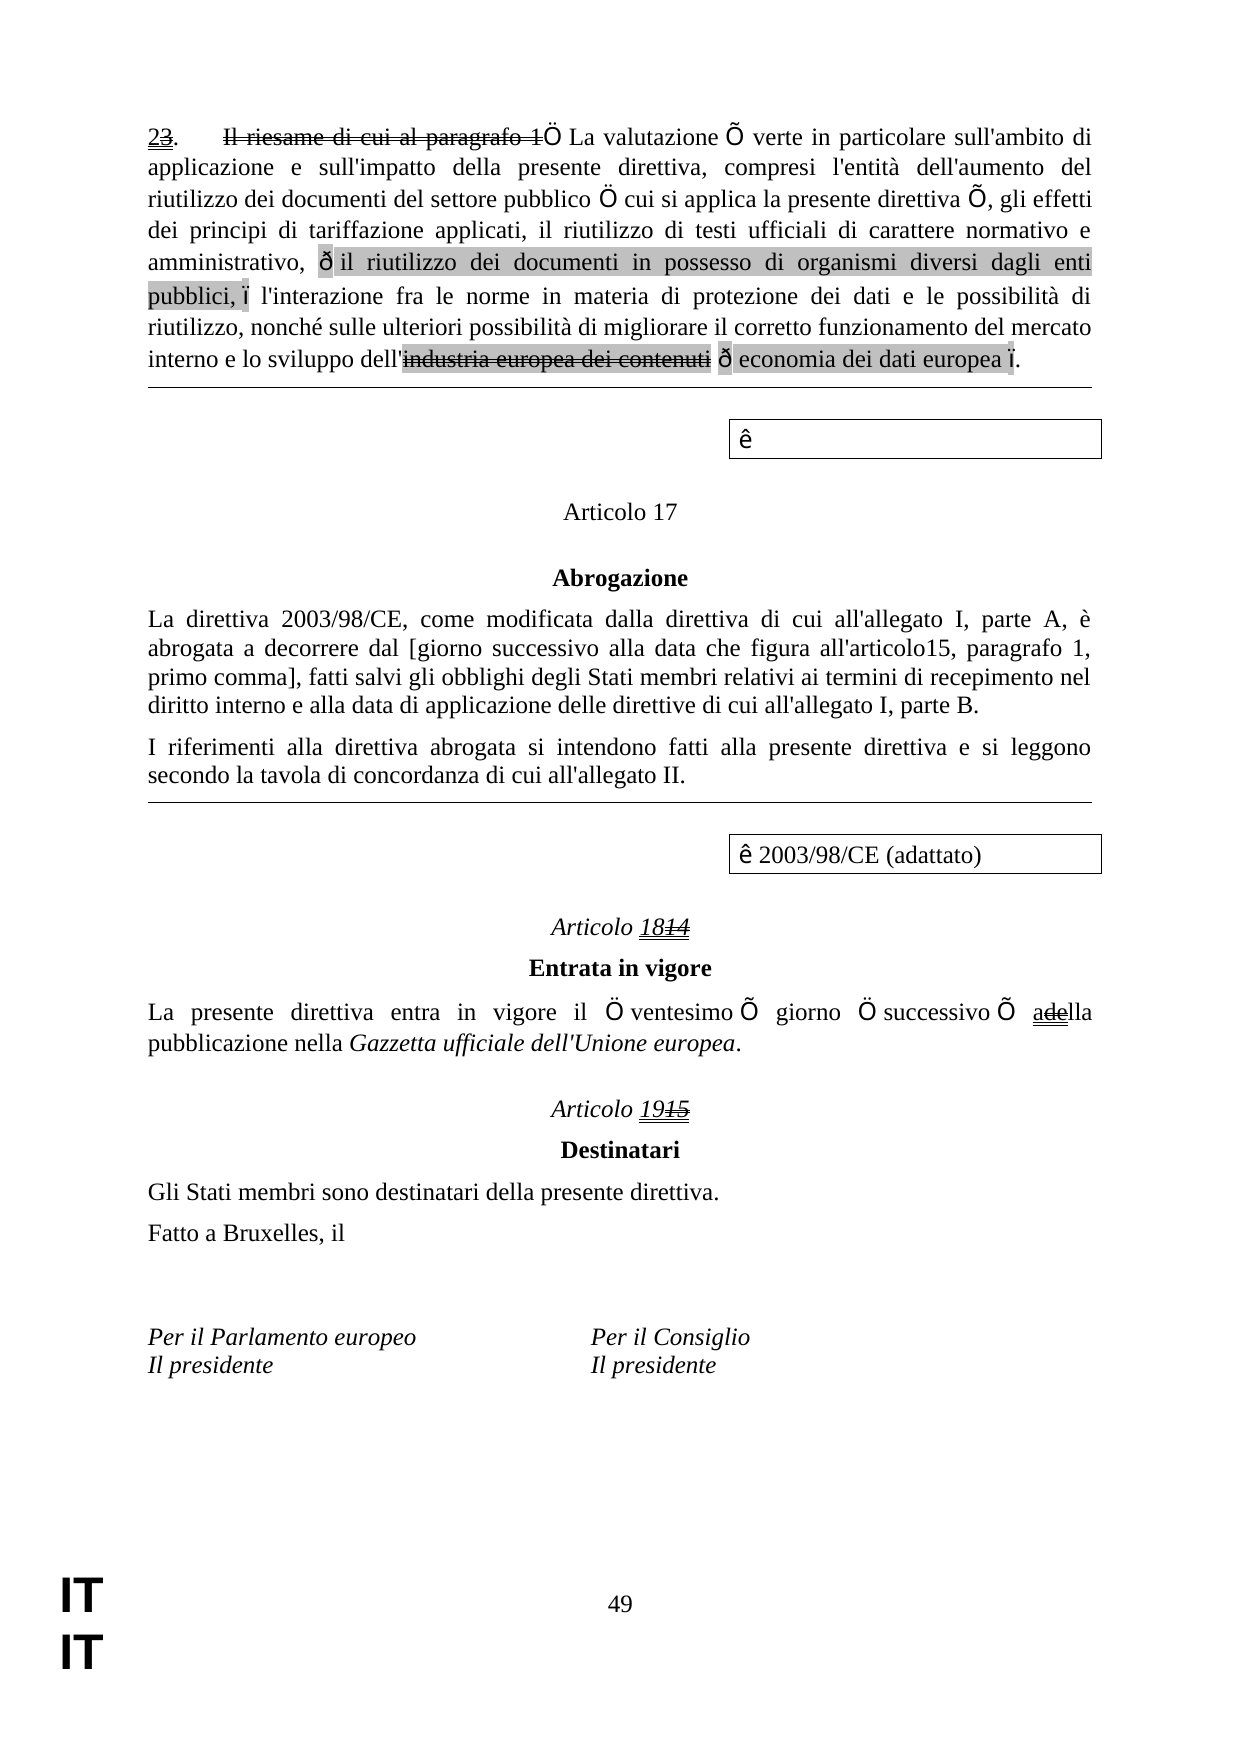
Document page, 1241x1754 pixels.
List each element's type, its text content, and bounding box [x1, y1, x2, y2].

text Il presidente Il presidente [148, 1351, 1092, 1379]
text Articolo 1814 [148, 912, 1092, 940]
text ê 2003/98/CE (adattato) [730, 835, 1101, 873]
text I riferimenti alla direttiva abrogata si intendono fatti alla presente direttiva e si leggono secondo la tavola di concordanza di cui all'allegato II. [148, 732, 1092, 789]
text La direttiva 2003/98/CE, come modificata dalla direttiva di cui all'allegato I, parte A, è abrogata a decorrere dal [giorno successivo alla data che figura all'articolo15, paragrafo 1, primo comma], fatti salvi gli obblighi degli Stati membri relativi ai termini di recepimento nel diritto interno e alla data di applicazione delle direttive di cui all'allegato I, parte B. [148, 604, 1092, 719]
text Articolo 17 [148, 497, 1092, 526]
text Per il Parlamento europeo Per il Consiglio [148, 1322, 1092, 1351]
text Abrogazione [148, 563, 1092, 592]
text 23. Il riesame di cui al paragrafo 1Ö La valutazione Õ verte in particolare sull'ambito di applicazione e sull'impatto della presente direttiva, compresi l'entità dell'aumento del riutilizzo dei documenti del settore pubblico Ö cui si applica la presente direttiva Õ, gli effetti dei principi di tariffazione applicati, il riutilizzo di testi ufficiali di carattere normativo e amministrativo, ð il riutilizzo dei documenti in possesso di organismi diversi dagli enti pubblici, ï l'interazione fra le norme in materia di protezione dei dati e le possibilità di riutilizzo, nonché sulle ulteriori possibilità di migliorare il corretto funzionamento del mercato interno e lo sviluppo dell'industria europea dei contenuti ð economia dei dati europea ï. [148, 118, 1092, 375]
text Fatto a Bruxelles, il [148, 1218, 1092, 1247]
text Articolo 1915 [148, 1094, 1092, 1123]
text ê [730, 420, 1101, 458]
text Entrata in vigore [148, 953, 1092, 982]
text Gli Stati membri sono destinatari della presente direttiva. [148, 1177, 1092, 1206]
text Destinatari [148, 1136, 1092, 1164]
text La presente direttiva entra in vigore il Ö ventesimo Õ giorno Ö successivo Õ adella pubblicazione nella Gazzetta ufficiale dell'Unione europea. [148, 994, 1092, 1057]
